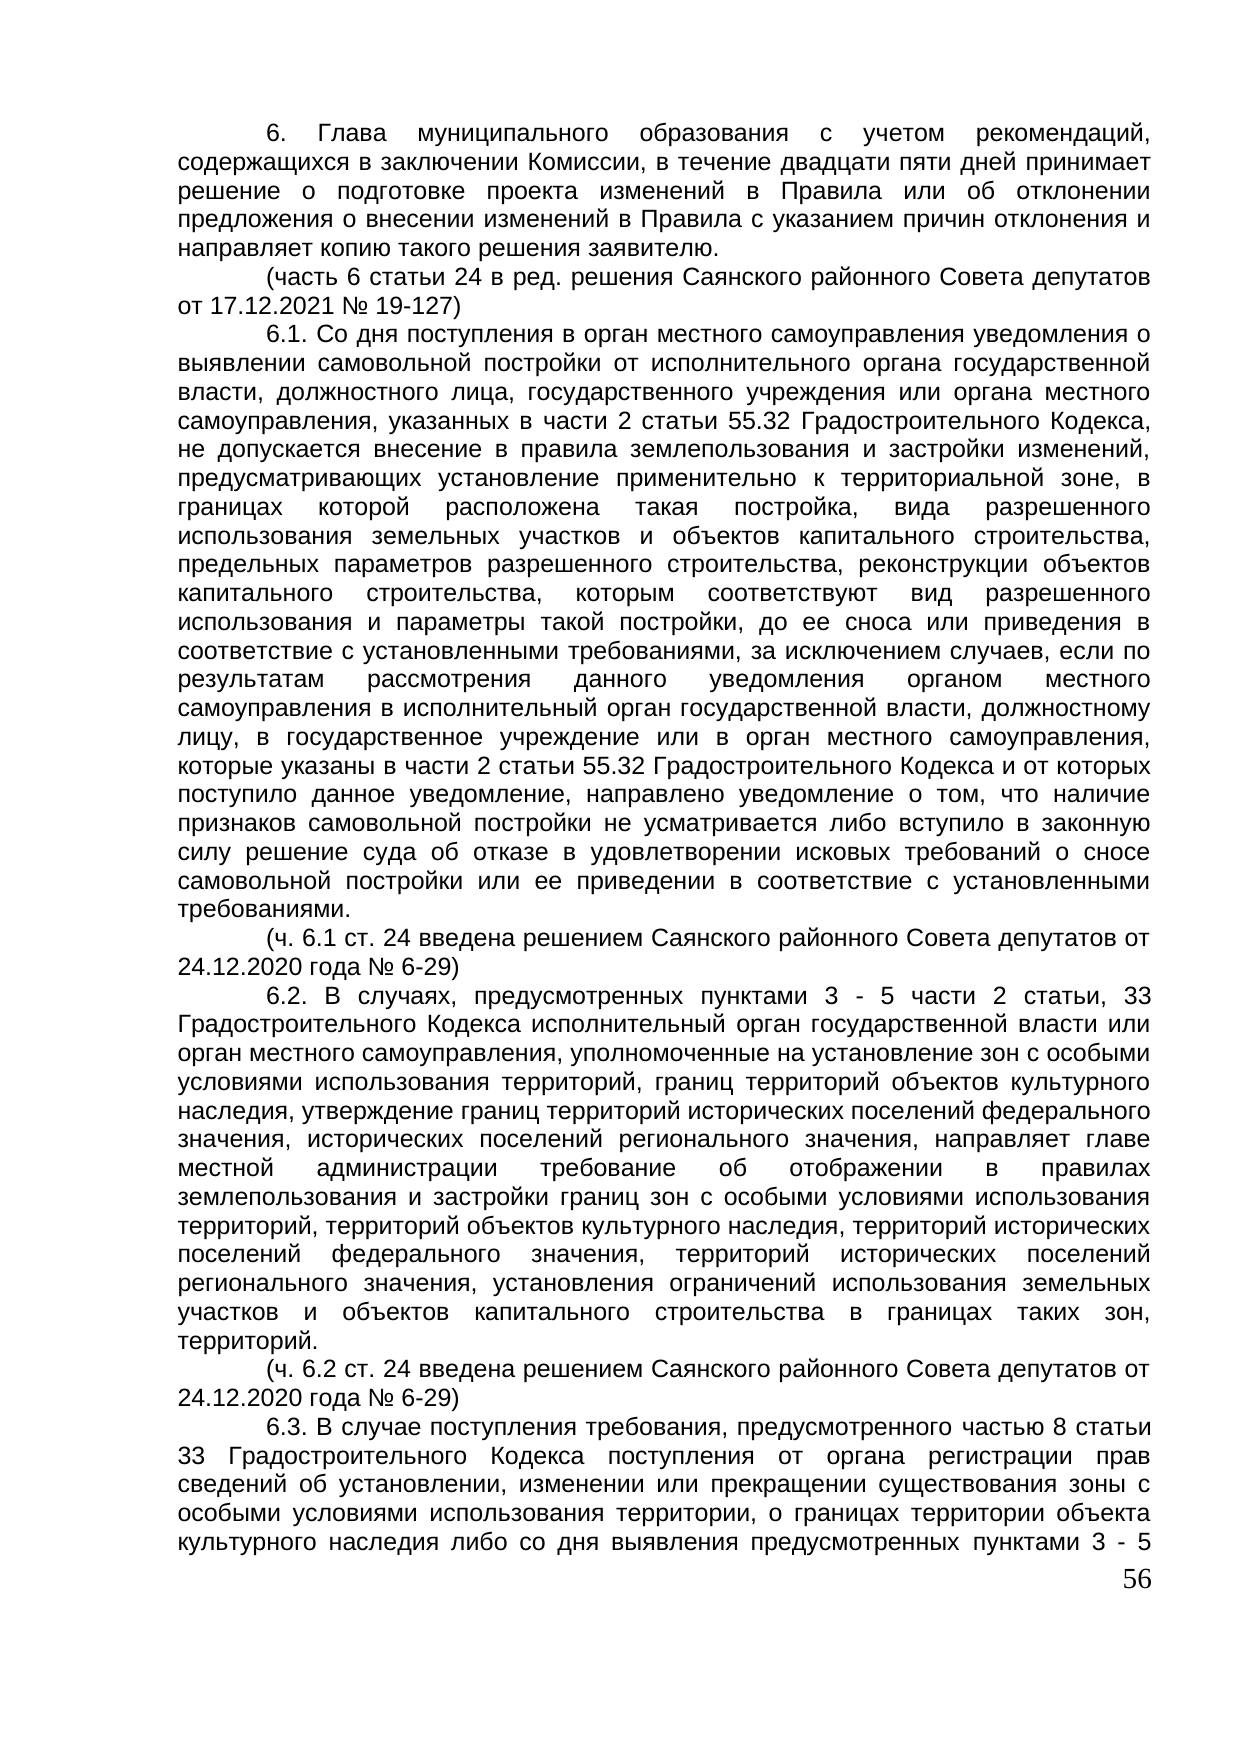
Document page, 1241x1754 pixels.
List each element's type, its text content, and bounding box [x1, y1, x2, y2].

text 6.1. Со дня поступления в орган местного самоуправления уведомления о выявлении самовольной постройки от исполнительного органа государственной власти, должностного лица, государственного учреждения или органа местного самоуправления, указанных в части 2 статьи 55.32 Градостроительного Кодекса, не допускается внесение в правила землепользования и застройки изменений, предусматривающих установление применительно к территориальной зоне, в границах которой расположена такая постройка, вида разрешенного использования земельных участков и объектов капитального строительства, предельных параметров разрешенного строительства, реконструкции объектов капитального строительства, которым соответствуют вид разрешенного использования и параметры такой постройки, до ее сноса или приведения в соответствие с установленными требованиями, за исключением случаев, если по результатам рассмотрения данного уведомления органом местного самоуправления в исполнительный орган государственной власти, должностному лицу, в государственное учреждение или в орган местного самоуправления, которые указаны в части 2 статьи 55.32 Градостроительного Кодекса и от которых поступило данное уведомление, направлено уведомление о том, что наличие признаков самовольной постройки не усматривается либо вступило в законную силу решение суда об отказе в удовлетворении исковых требований о сносе самовольной постройки или ее приведении в соответствие с установленными требованиями. [177, 319, 1152, 923]
text 6.2. В случаях, предусмотренных пунктами 3 - 5 части 2 статьи, 33 Градостроительного Кодекса исполнительный орган государственной власти или орган местного самоуправления, уполномоченные на установление зон с особыми условиями использования территорий, границ территорий объектов культурного наследия, утверждение границ территорий исторических поселений федерального значения, исторических поселений регионального значения, направляет главе местной администрации требование об отображении в правилах землепользования и застройки границ зон с особыми условиями использования территорий, территорий объектов культурного наследия, территорий исторических поселений федерального значения, территорий исторических поселений регионального значения, установления ограничений использования земельных участков и объектов капитального строительства в границах таких зон, территорий. [177, 981, 1152, 1354]
text 6. Глава муниципального образования с учетом рекомендаций, содержащихся в заключении Комиссии, в течение двадцати пяти дней принимает решение о подготовке проекта изменений в Правила или об отклонении предложения о внесении изменений в Правила с указанием причин отклонения и направляет копию такого решения заявителю. [177, 118, 1152, 262]
text (часть 6 статьи 24 в ред. решения Саянского районного Совета депутатов от 17.12.2021 № 19-127) [177, 262, 1152, 319]
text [177, 1412, 1152, 1556]
text (ч. 6.1 ст. 24 введена решением Саянского районного Совета депутатов от 24.12.2020 года № 6-29) [177, 923, 1152, 981]
text (ч. 6.2 ст. 24 введена решением Саянского районного Совета депутатов от 24.12.2020 года № 6-29) [177, 1354, 1152, 1412]
